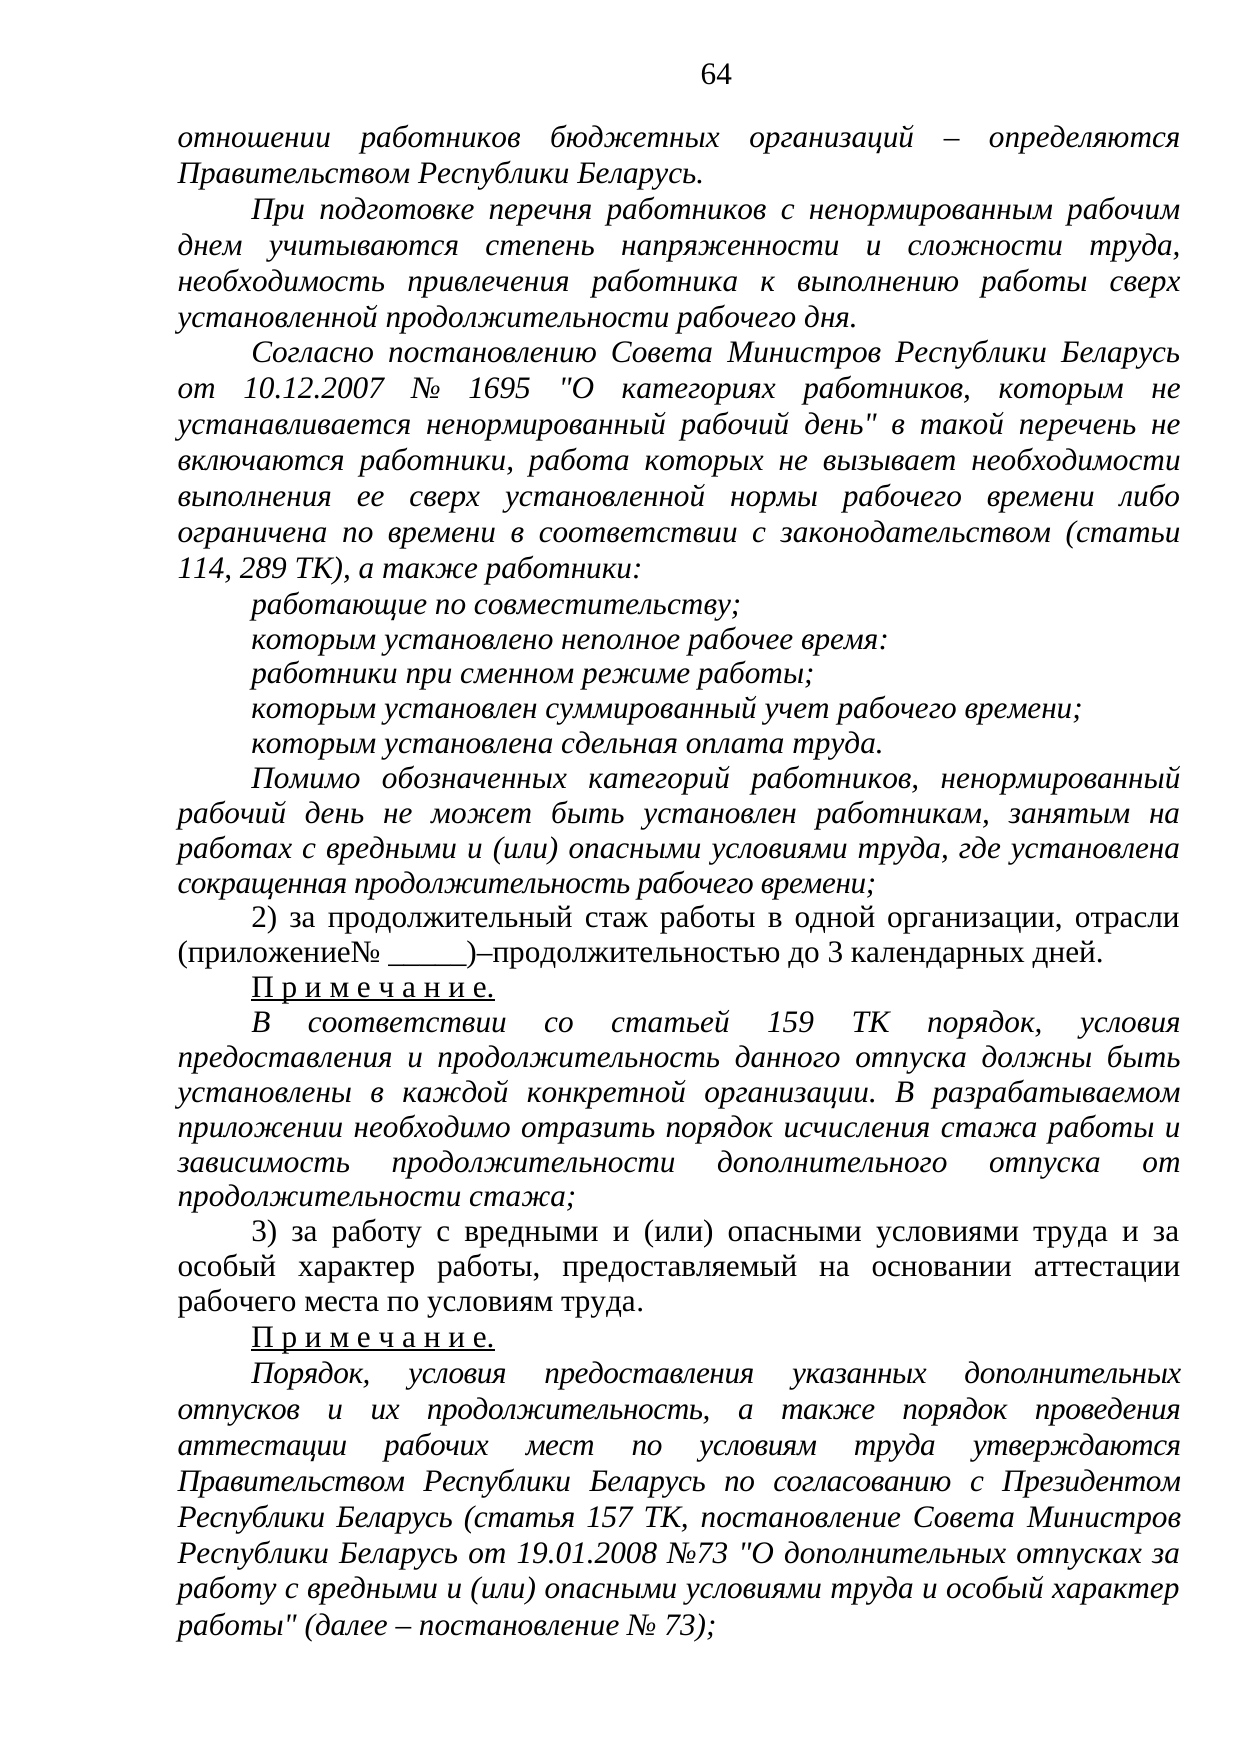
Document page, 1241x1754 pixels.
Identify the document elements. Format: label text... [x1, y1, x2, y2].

text В соответствии со статьей 159 ТК порядок, условия предоставления и продолжительность данного отпуска должны быть установлены в каждой конкретной организации. В разрабатываемом приложении необходимо отразить порядок исчисления стажа работы и зависимость продолжительности дополнительного отпуска от продолжительности стажа; [177, 1004, 1181, 1214]
text которым установлен суммированный учет рабочего времени; [177, 691, 1181, 726]
text которым установлено неполное рабочее время: [177, 621, 1181, 656]
text Порядок, условия предоставления указанных дополнительных отпусков и их продолжительность, а также порядок проведения аттестации рабочих мест по условиям труда утверждаются Правительством Республики Беларусь по согласованию с Президентом Республики Беларусь (статья 157 ТК, постановление Совета Министров Республики Беларусь от 19.01.2008 №73 "О дополнительных отпусках за работу с вредными и (или) опасными условиями труда и особый характер работы" (далее – постановление № 73); [177, 1354, 1181, 1642]
text 3) за работу с вредными и (или) опасными условиями труда и за особый характер работы, предоставляемый на основании аттестации рабочего места по условиям труда. [177, 1214, 1181, 1318]
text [177, 118, 1181, 190]
text работающие по совместительству; [177, 585, 1181, 621]
text При подготовке перечня работников с ненормированным рабочим днем учитываются степень напряженности и сложности труда, необходимость привлечения работника к выполнению работы сверх установленной продолжительности рабочего дня. [177, 190, 1181, 334]
text Помимо обозначенных категорий работников, ненормированный рабочий день не может быть установлен работникам, занятым на работах с вредными и (или) опасными условиями труда, где установлена сокращенная продолжительность рабочего времени; [177, 760, 1181, 900]
text П р и м е ч а н и е. [177, 969, 1181, 1004]
text Согласно постановлению Совета Министров Республики Беларусь от 10.12.2007 № 1695 "О категориях работников, которым не устанавливается ненормированный рабочий день" в такой перечень не включаются работники, работа которых не вызывает необходимости выполнения ее сверх установленной нормы рабочего времени либо ограничена по времени в соответствии с законодательством (статьи 114, 289 ТК), а также работники: [177, 334, 1181, 585]
text которым установлена сдельная оплата труда. [177, 726, 1181, 760]
text П р и м е ч а н и е. [177, 1318, 1181, 1354]
text работники при сменном режиме работы; [177, 656, 1181, 691]
text 2) за продолжительный стаж работы в одной организации, отрасли (приложение№ _____)–продолжительностью до 3 календарных дней. [177, 900, 1181, 969]
